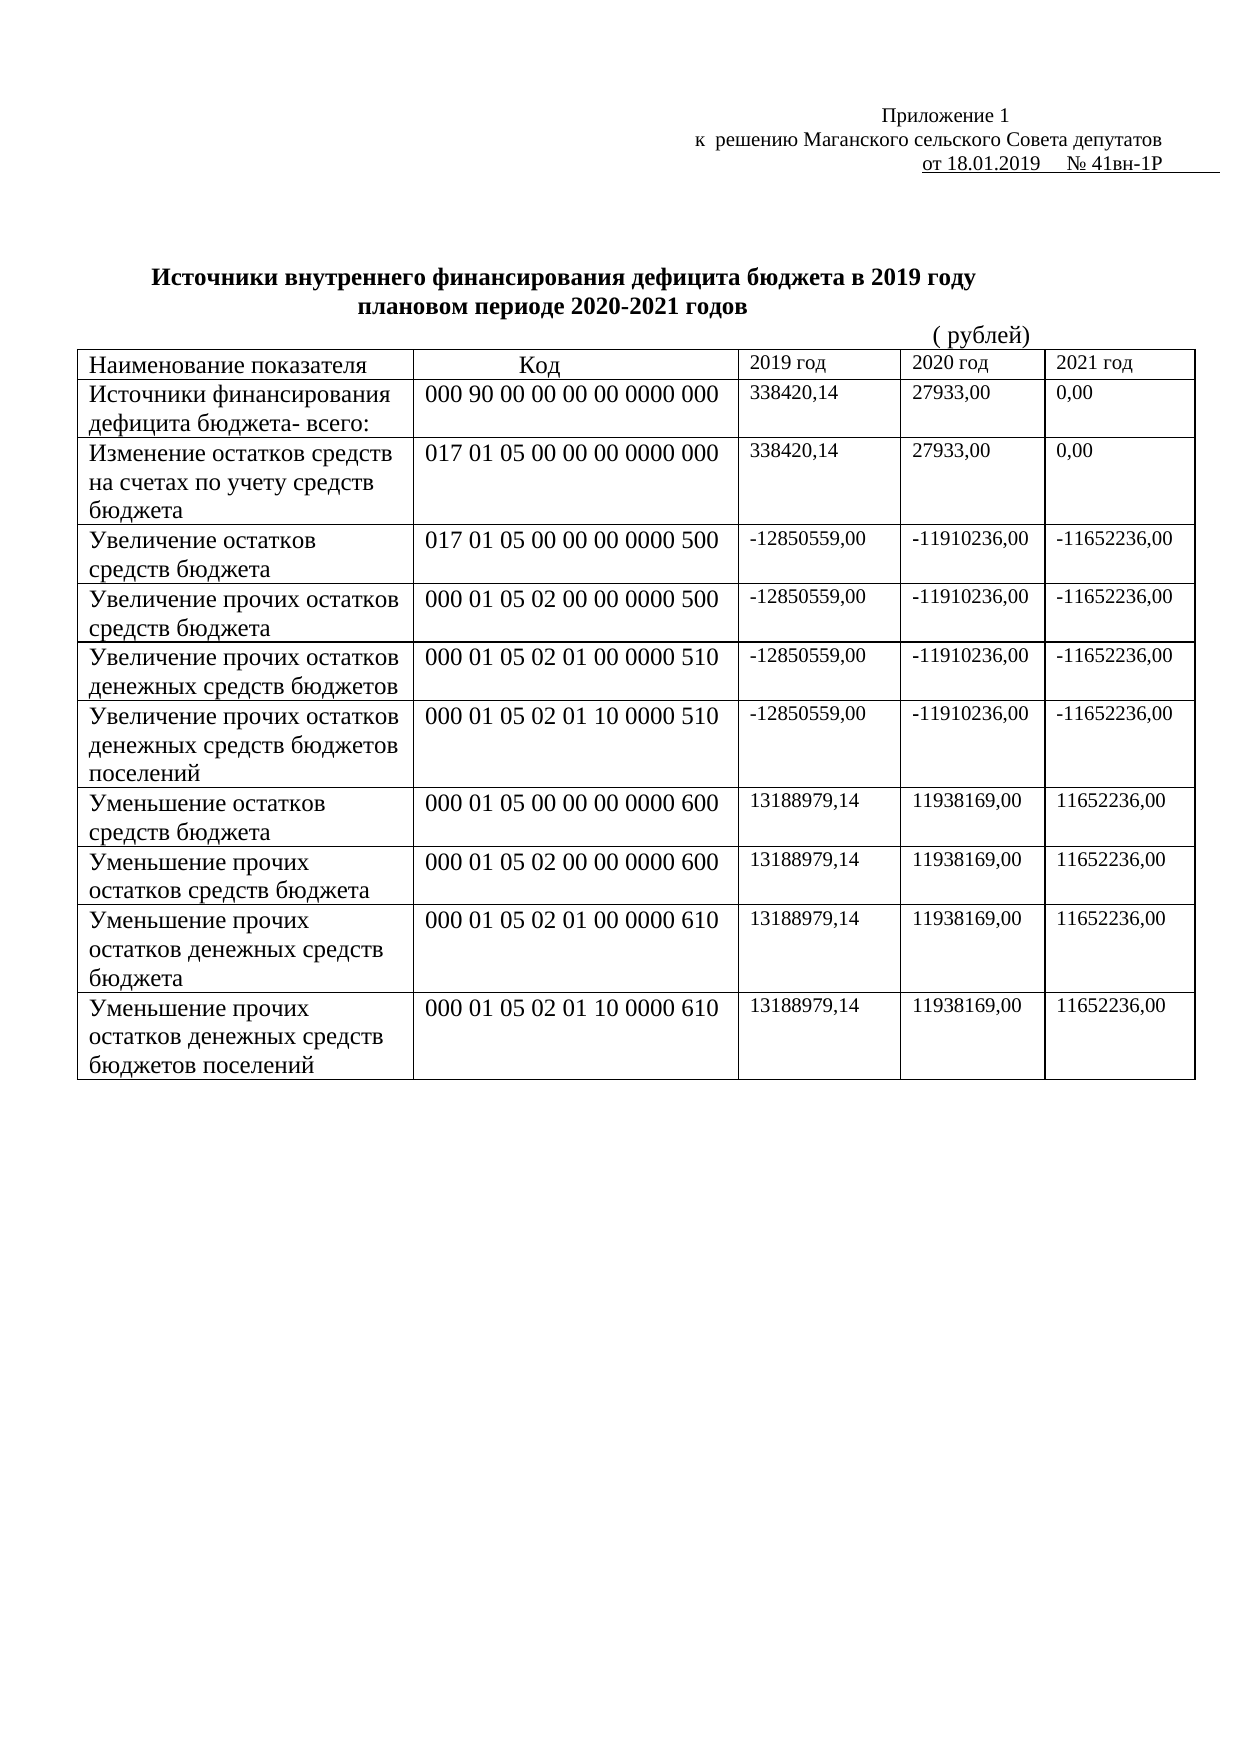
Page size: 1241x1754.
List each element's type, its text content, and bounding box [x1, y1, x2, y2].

table_cell 0,00 [1046, 438, 1194, 524]
text Приложение 1 [89, 103, 1162, 127]
table_cell 017 01 05 00 00 00 0000 000 [414, 438, 738, 524]
table_cell Уменьшение прочих остатков денежных средств бюджетов поселений [78, 993, 413, 1079]
table_cell -11910236,00 [901, 584, 1044, 641]
table_cell -12850559,00 [739, 643, 900, 700]
table_cell 13188979,14 [739, 788, 900, 846]
table_cell 000 01 05 02 00 00 0000 500 [414, 584, 738, 641]
table_cell 338420,14 [739, 380, 900, 437]
table_header 2020 год [901, 350, 1044, 378]
table_cell -11652236,00 [1046, 701, 1194, 787]
table_cell -12850559,00 [739, 584, 900, 641]
table_cell 11652236,00 [1046, 788, 1194, 846]
table_cell 11938169,00 [901, 788, 1044, 846]
table_cell -11910236,00 [901, 701, 1044, 787]
table_cell 000 01 05 02 00 00 0000 600 [414, 847, 738, 904]
table_cell 11938169,00 [901, 847, 1044, 904]
table_cell 0,00 [1046, 380, 1194, 437]
text ( рублей) [89, 320, 1162, 349]
table_cell -11910236,00 [901, 525, 1044, 583]
table_cell -12850559,00 [739, 701, 900, 787]
table_cell 11652236,00 [1046, 905, 1194, 992]
table_cell 000 01 05 02 01 00 0000 510 [414, 643, 738, 700]
table_cell 13188979,14 [739, 993, 900, 1079]
table_cell -11652236,00 [1046, 643, 1194, 700]
text плановом периоде 2020-2021 годов [89, 291, 1162, 320]
table_cell 000 01 05 00 00 00 0000 600 [414, 788, 738, 846]
table_cell 000 01 05 02 01 10 0000 510 [414, 701, 738, 787]
table_cell -11652236,00 [1046, 525, 1194, 583]
text Источники внутреннего финансирования дефицита бюджета в 2019 году [89, 262, 1162, 291]
table_cell -11910236,00 [901, 643, 1044, 700]
table_cell 11652236,00 [1046, 993, 1194, 1079]
table_cell Изменение остатков средств на счетах по учету средств бюджета [78, 438, 413, 524]
table_cell 11938169,00 [901, 905, 1044, 992]
table_cell 017 01 05 00 00 00 0000 500 [414, 525, 738, 583]
table_cell 338420,14 [739, 438, 900, 524]
table_cell Источники финансирования дефицита бюджета- всего: [78, 380, 413, 437]
table_header Код [414, 350, 738, 378]
table_cell 13188979,14 [739, 847, 900, 904]
table_cell -12850559,00 [739, 525, 900, 583]
table_header 2021 год [1046, 350, 1194, 378]
table_cell Увеличение прочих остатков денежных средств бюджетов поселений [78, 701, 413, 787]
table_cell Увеличение прочих остатков средств бюджета [78, 584, 413, 641]
table_cell 27933,00 [901, 438, 1044, 524]
table_cell Увеличение остатков средств бюджета [78, 525, 413, 583]
table_cell Увеличение прочих остатков денежных средств бюджетов [78, 643, 413, 700]
table_cell 27933,00 [901, 380, 1044, 437]
table_cell 13188979,14 [739, 905, 900, 992]
table_cell 11938169,00 [901, 993, 1044, 1079]
table_cell 000 01 05 02 01 10 0000 610 [414, 993, 738, 1079]
table_cell Уменьшение прочих остатков денежных средств бюджета [78, 905, 413, 992]
table_header 2019 год [739, 350, 900, 378]
table_cell 11652236,00 [1046, 847, 1194, 904]
table_header Наименование показателя [78, 350, 413, 378]
text от 18.01.2019 № 41вн-1Р [89, 151, 1162, 175]
table_cell 000 90 00 00 00 00 0000 000 [414, 380, 738, 437]
table_cell -11652236,00 [1046, 584, 1194, 641]
table_cell Уменьшение остатков средств бюджета [78, 788, 413, 846]
text к решению Маганского сельского Совета депутатов [89, 127, 1162, 151]
table_cell 000 01 05 02 01 00 0000 610 [414, 905, 738, 992]
table_cell Уменьшение прочих остатков средств бюджета [78, 847, 413, 904]
